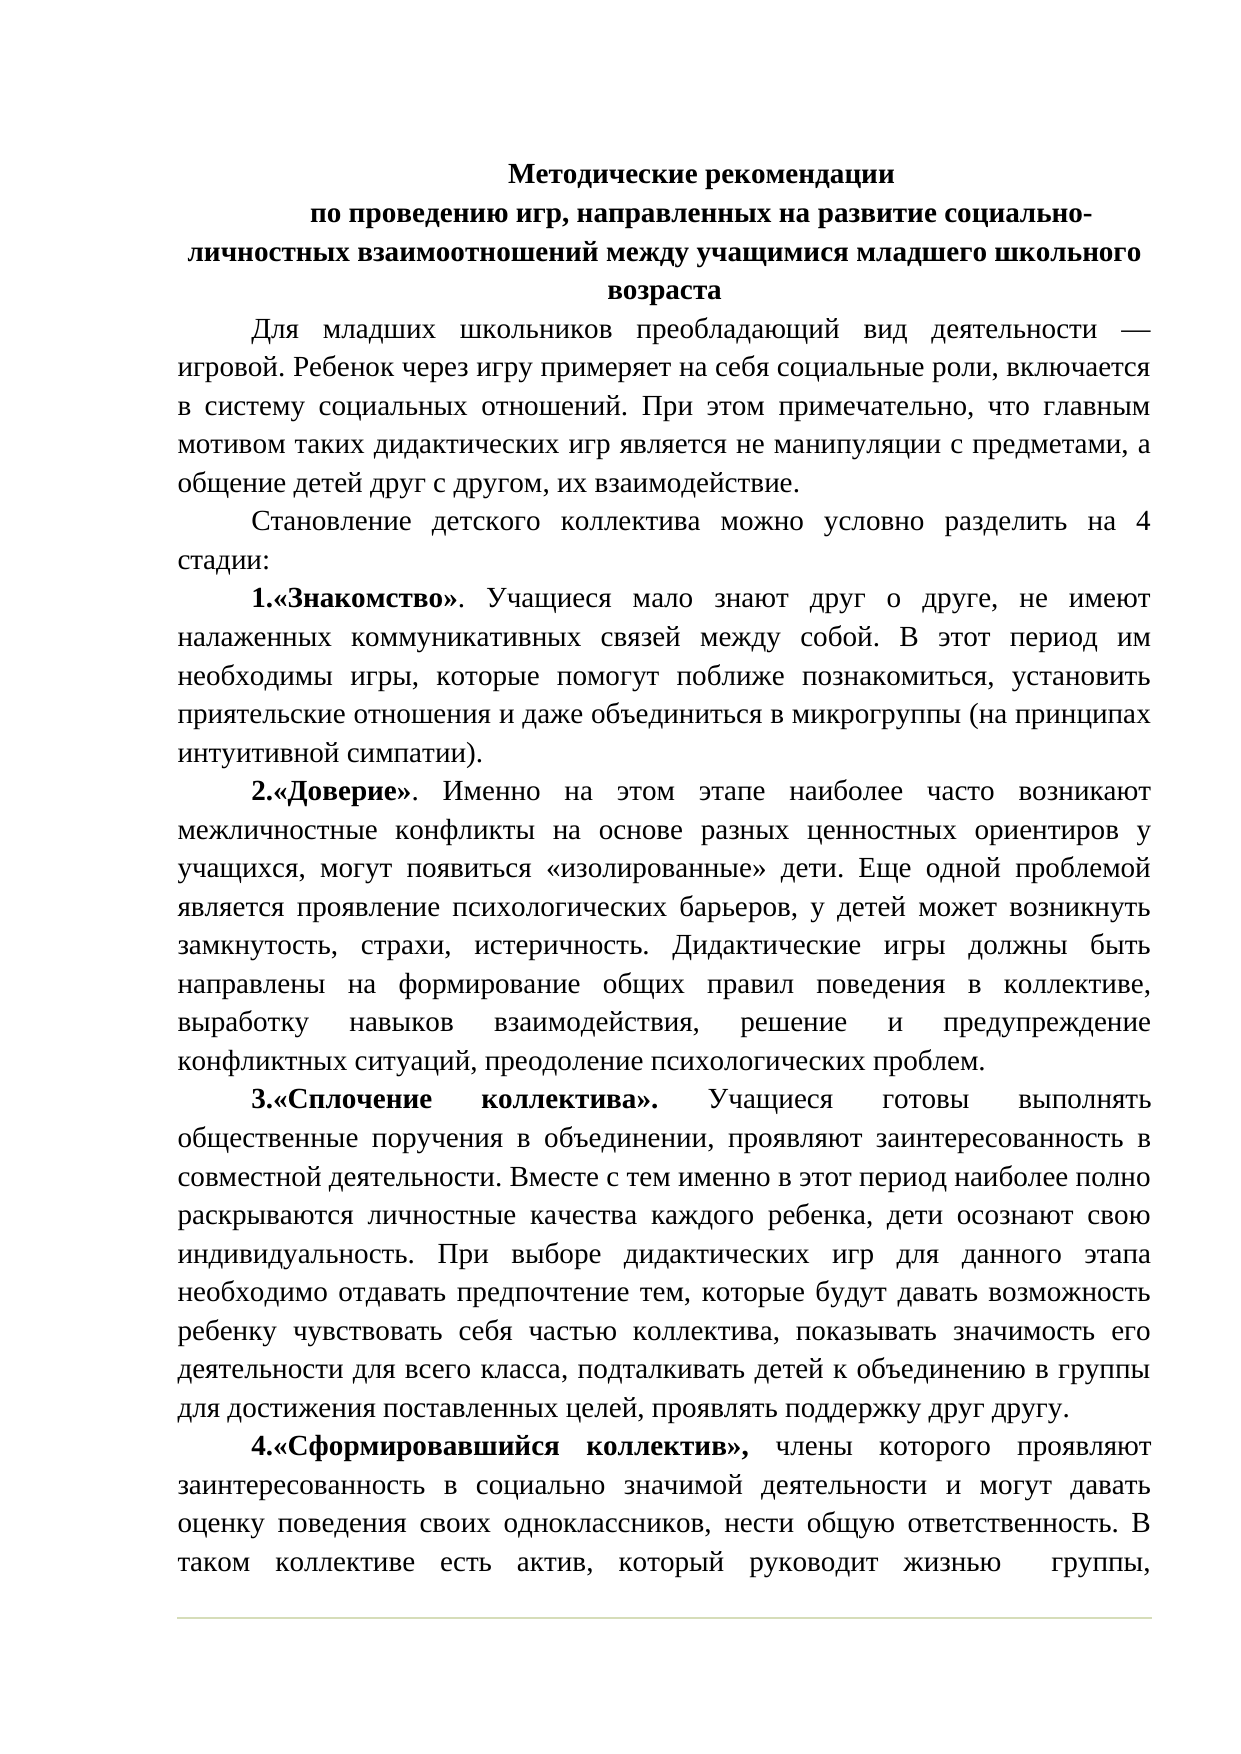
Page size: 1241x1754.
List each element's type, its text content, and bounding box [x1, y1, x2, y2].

text Становление детского коллектива можно условно разделить на 4 стадии: [177, 503, 1152, 576]
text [177, 1428, 1152, 1617]
text по проведению игр, направленных на развитие социально-личностных взаимоотношений между учащимися младшего школьного возраста [177, 195, 1152, 306]
text 2.«Доверие». Именно на этом этапе наиболее часто возникают межличностные конфликты на основе разных ценностных ориентиров у учащихся, могут появиться «изолированные» дети. Еще одной проблемой является проявление психологических барьеров, у детей может возникнуть замкнутость, страхи, истеричность. Дидактические игры должны быть направлены на формирование общих правил поведения в коллективе, выработку навыков взаимодействия, решение и предупреждение конфликтных ситуаций, преодоление психологических проблем. [177, 773, 1152, 1077]
text 1.«Знакомство». Учащиеся мало знают друг о друге, не имеют налаженных коммуникативных связей между собой. В этот период им необходимы игры, которые помогут поближе познакомиться, установить приятельские отношения и даже объединиться в микрогруппы (на принципах интуитивной симпатии). [177, 581, 1152, 768]
text Для младших школьников преобладающий вид деятельности — игровой. Ребенок через игру примеряет на себя социальные роли, включается в систему социальных отношений. При этом примечательно, что главным мотивом таких дидактических игр является не манипуляции с предметами, а общение детей друг с другом, их взаимодействие. [177, 311, 1152, 498]
text Методические рекомендации [177, 157, 1152, 190]
text 3.«Сплочение коллектива». Учащиеся готовы выполнять общественные поручения в объединении, проявляют заинтересованность в совместной деятельности. Вместе с тем именно в этот период наиболее полно раскрываются личностные качества каждого ребенка, дети осознают свою индивидуальность. При выборе дидактических игр для данного этапа необходимо отдавать предпочтение тем, которые будут давать возможность ребенку чувствовать себя частью коллектива, показывать значимость его деятельности для всего класса, подталкивать детей к объединению в группы для достижения поставленных целей, проявлять поддержку друг другу. [177, 1082, 1152, 1423]
